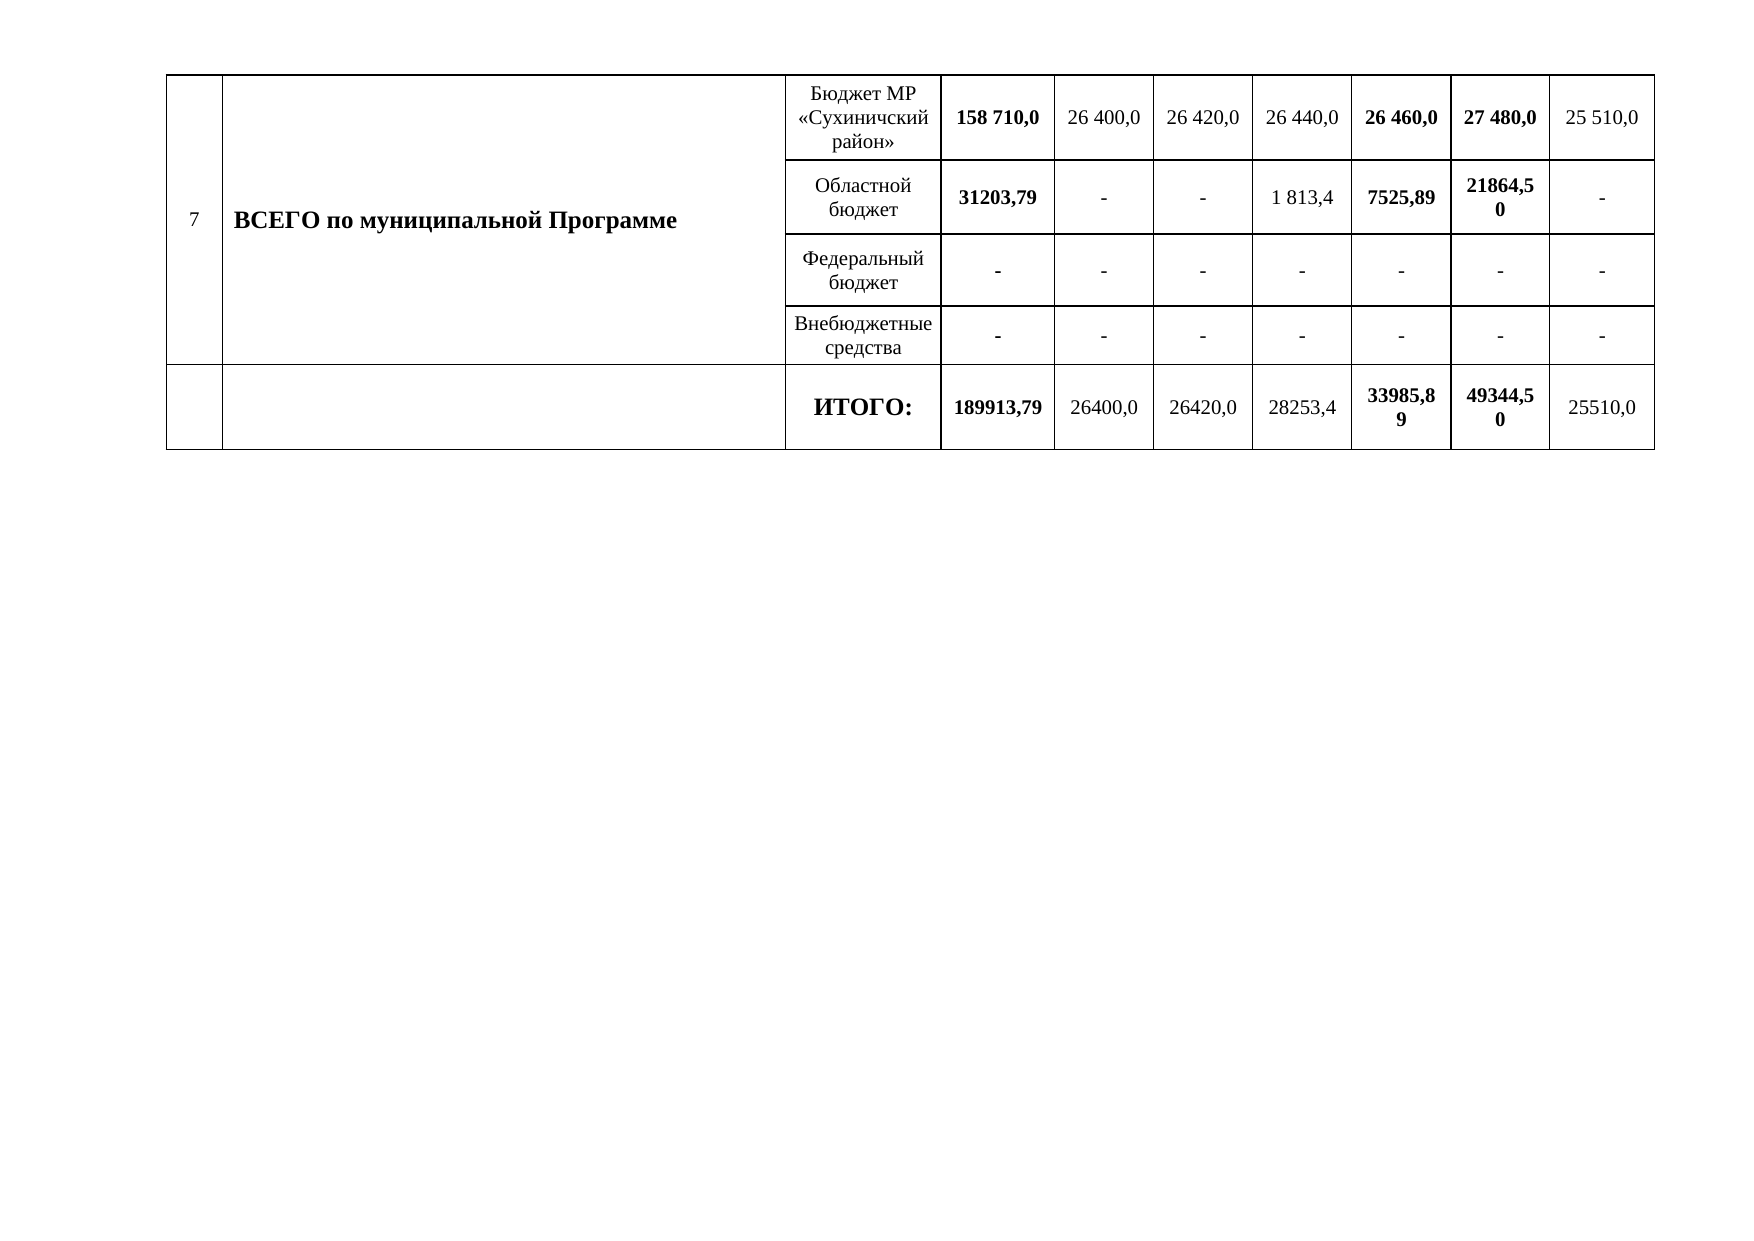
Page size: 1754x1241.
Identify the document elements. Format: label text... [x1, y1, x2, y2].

table_cell ВСЕГО по муниципальной Программе [223, 76, 785, 363]
table_cell 26 420,0 [1154, 76, 1252, 159]
table_cell - [1253, 307, 1351, 363]
table_cell - [1055, 235, 1153, 305]
table_cell ИТОГО: [786, 365, 940, 449]
table_cell 26 440,0 [1253, 76, 1351, 159]
table_cell - [1352, 235, 1450, 305]
table_cell 26 460,0 [1352, 76, 1450, 159]
table_cell 26400,0 [1055, 365, 1153, 449]
table_cell - [1550, 161, 1654, 233]
table_cell 26 400,0 [1055, 76, 1153, 159]
table_cell - [1352, 307, 1450, 363]
table_cell 7 [167, 76, 222, 363]
table_cell 49344,50 [1452, 365, 1549, 449]
table_cell - [942, 307, 1054, 363]
table_cell - [1154, 235, 1252, 305]
table_cell Внебюджетные средства [786, 307, 940, 363]
table_cell 1 813,4 [1253, 161, 1351, 233]
table_cell 25510,0 [1550, 365, 1654, 449]
table_cell [167, 365, 222, 449]
table_cell Областной бюджет [786, 161, 940, 233]
table_cell - [1452, 307, 1549, 363]
table_cell - [1154, 161, 1252, 233]
table_cell Федеральный бюджет [786, 235, 940, 305]
table_cell 21864,50 [1452, 161, 1549, 233]
table_cell 31203,79 [942, 161, 1054, 233]
table_cell - [1055, 161, 1153, 233]
table_cell 7525,89 [1352, 161, 1450, 233]
table_cell Бюджет МР «Сухиничский район» [786, 76, 940, 159]
table_cell 189913,79 [942, 365, 1054, 449]
table_cell - [1055, 307, 1153, 363]
table_cell 27 480,0 [1452, 76, 1549, 159]
table_cell - [1253, 235, 1351, 305]
table_cell - [1550, 235, 1654, 305]
table_cell - [942, 235, 1054, 305]
table_cell - [1154, 307, 1252, 363]
table_cell 26420,0 [1154, 365, 1252, 449]
table_cell - [1452, 235, 1549, 305]
table_cell 33985,89 [1352, 365, 1450, 449]
table_cell 158 710,0 [942, 76, 1054, 159]
table_cell - [1550, 307, 1654, 363]
table_cell [223, 365, 785, 449]
table_cell 25 510,0 [1550, 76, 1654, 159]
table_cell 28253,4 [1253, 365, 1351, 449]
